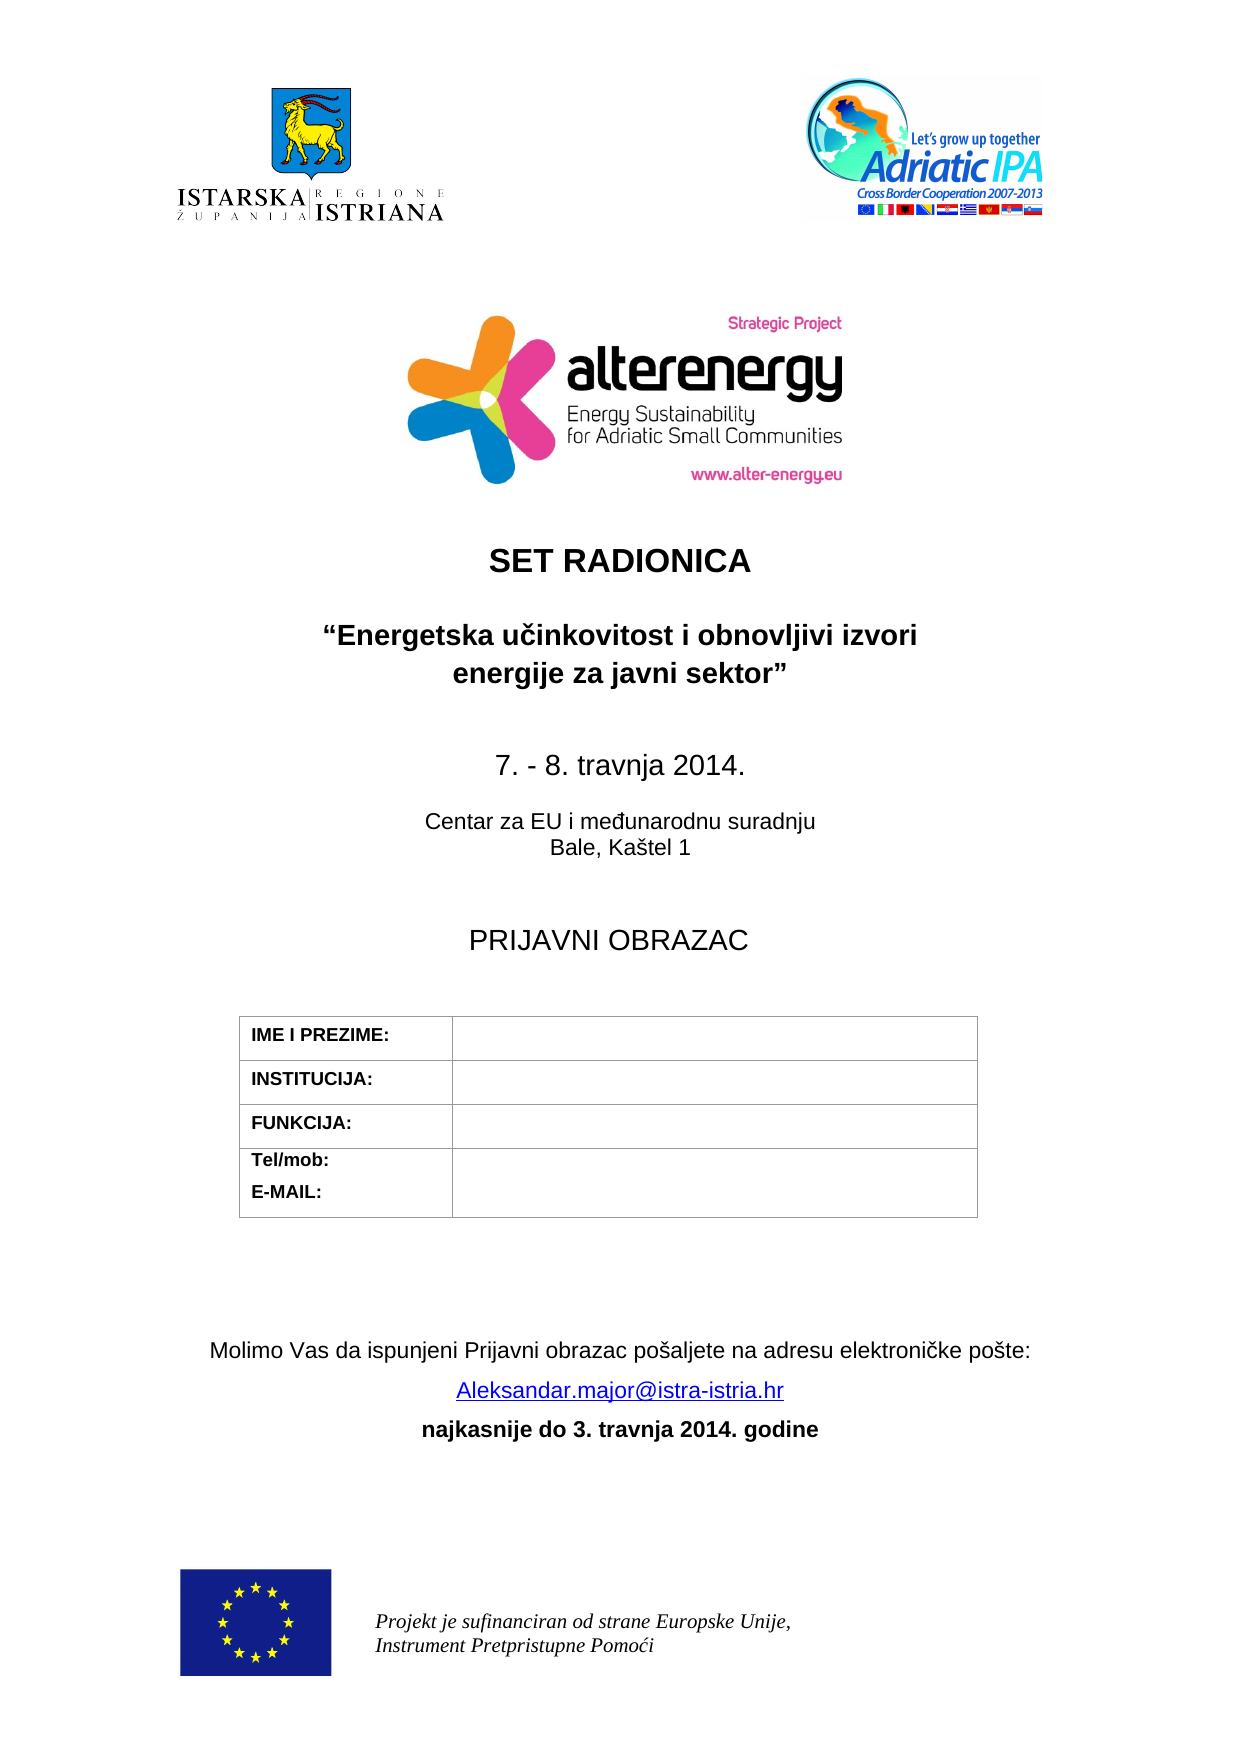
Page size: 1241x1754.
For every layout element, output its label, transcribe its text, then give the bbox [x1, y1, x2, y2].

text 7. - 8. travnja 2014. [177, 748, 1063, 781]
text Aleksandar.major@istra-istria.hr [177, 1377, 1063, 1403]
text Bale, Kaštel 1 [177, 834, 1063, 860]
picture [398, 306, 842, 493]
table_cell INSTITUCIJA: [240, 1061, 452, 1104]
picture [800, 75, 1043, 221]
table_cell [453, 1061, 977, 1104]
table_cell FUNKCIJA: [240, 1105, 452, 1147]
picture [177, 1567, 334, 1679]
text SET RADIONICA [177, 541, 1063, 579]
table_header [453, 1017, 977, 1060]
table_header IME I PREZIME: [240, 1017, 452, 1060]
text “Energetska učinkovitost i obnovljivi izvori [177, 618, 1063, 652]
text Molimo Vas da ispunjeni Prijavni obrazac pošaljete na adresu elektroničke pošte: [177, 1337, 1063, 1364]
text PRIJAVNI OBRAZAC [177, 923, 1063, 956]
picture [177, 88, 444, 221]
table_cell Tel/mob: E-MAIL: [240, 1149, 452, 1217]
text najkasnije do 3. travnja 2014. godine [177, 1416, 1063, 1443]
table_cell [453, 1149, 977, 1217]
table_cell [453, 1105, 977, 1147]
text Centar za EU i međunarodnu suradnju [177, 808, 1063, 834]
text energije za javni sektor” [177, 657, 1063, 690]
